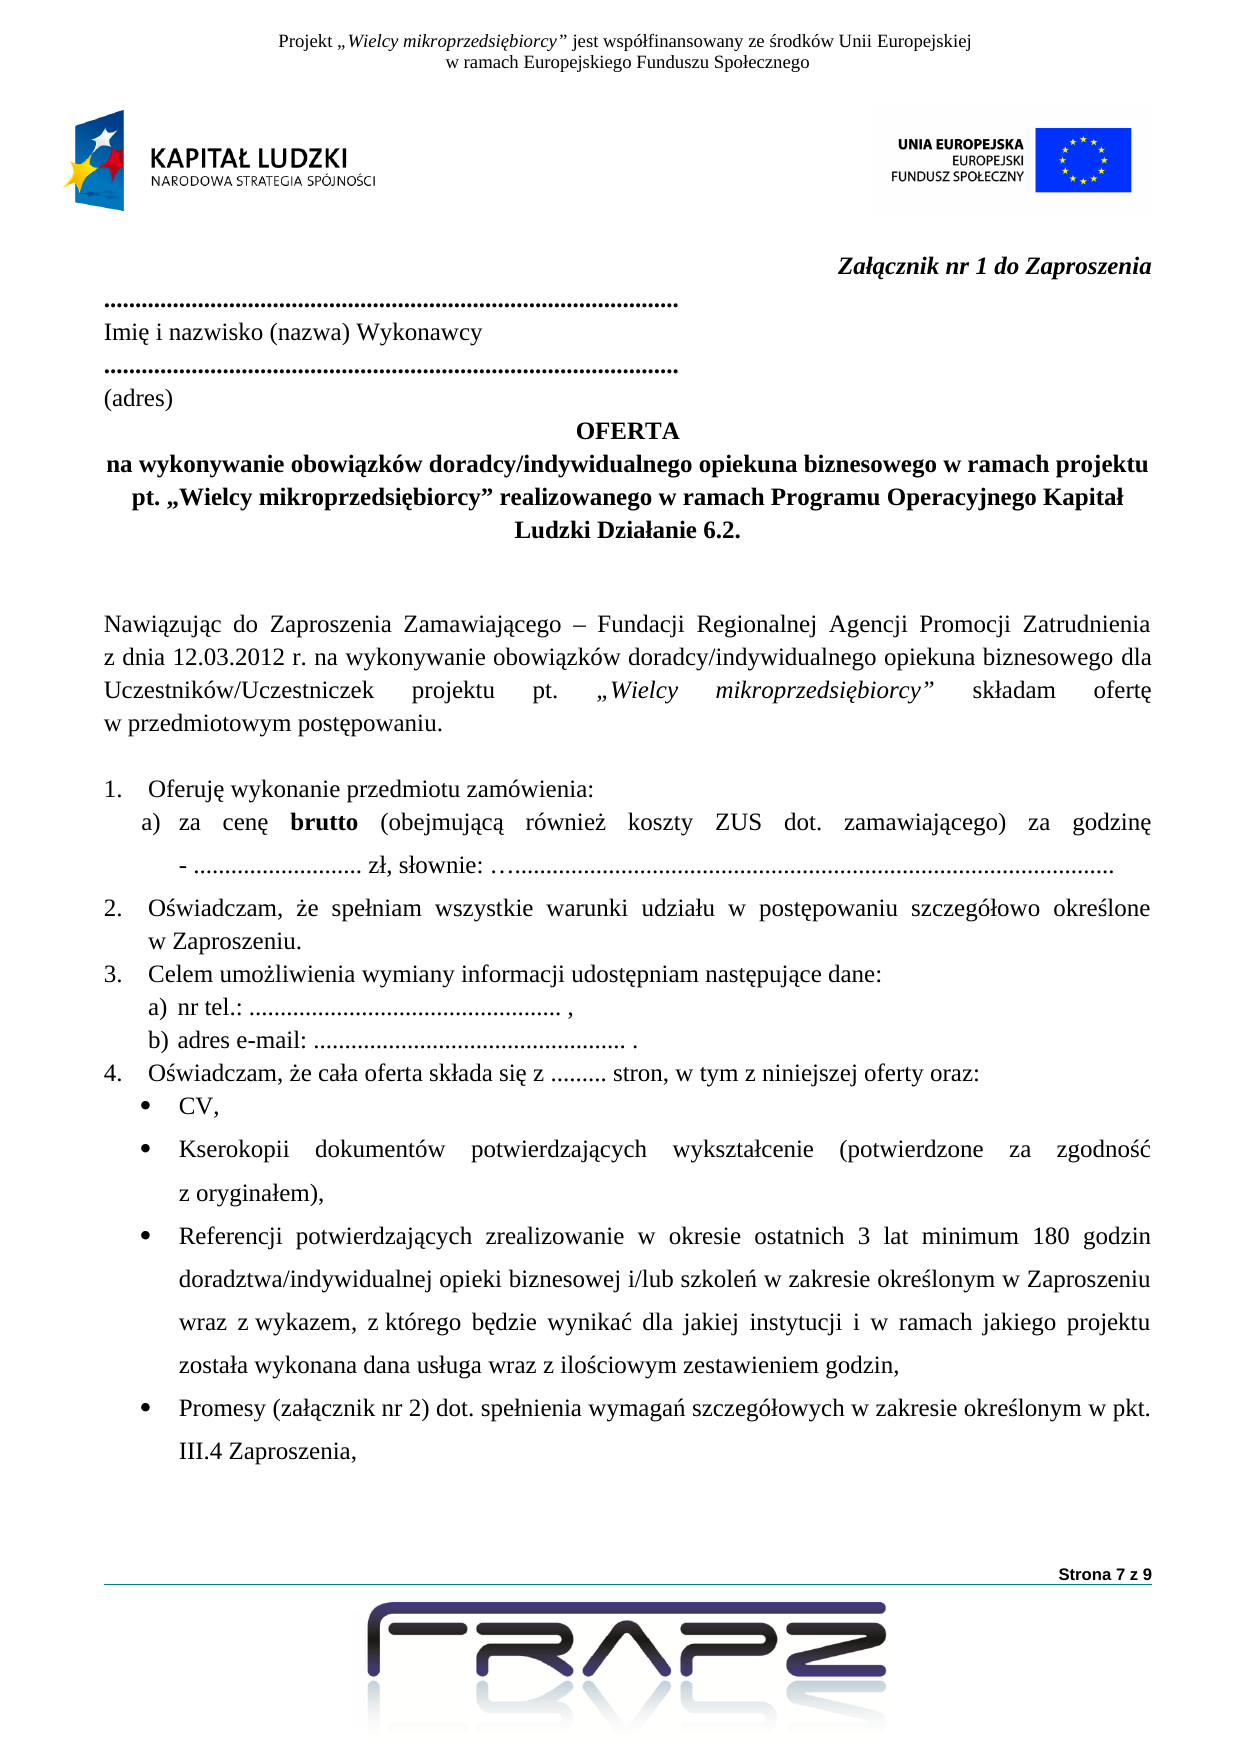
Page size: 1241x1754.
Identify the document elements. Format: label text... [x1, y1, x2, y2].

list Promesy (załącznik nr 2) dot. spełnienia wymagań szczegółowych w zakresie określonym w pkt. III.4 Zaproszenia, [141, 1393, 1152, 1465]
list CV, [141, 1091, 1152, 1120]
picture [12, 60, 424, 261]
list Celem umożliwienia wymiany informacji udostępniam następujące dane: [103, 959, 1152, 988]
text (adres) [103, 383, 1152, 412]
text na wykonywanie obowiązków doradcy/indywidualnego opiekuna biznesowego w ramach projektu pt. „Wielcy mikroprzedsiębiorcy” realizowanego w ramach Programu Operacyjnego Kapitał Ludzki Działanie 6.2. [103, 449, 1152, 544]
text ............................................................................................ [103, 350, 1152, 379]
text Załącznik nr 1 do Zaproszenia [103, 251, 1152, 280]
picture [869, 108, 1153, 213]
list Oświadczam, że cała oferta składa się z ......... stron, w tym z niniejszej oferty oraz: [103, 1058, 1152, 1087]
text OFERTA [103, 416, 1152, 445]
picture [350, 1599, 890, 1742]
text ............................................................................................ [103, 284, 1152, 313]
list Kserokopii dokumentów potwierdzających wykształcenie (potwierdzone za zgodność z oryginałem), [141, 1134, 1152, 1206]
list Oświadczam, że spełniam wszystkie warunki udziału w postępowaniu szczegółowo określone w Zaproszeniu. [103, 893, 1152, 955]
text Imię i nazwisko (nazwa) Wykonawcy [103, 317, 1152, 346]
list za cenę brutto (obejmującą również koszty ZUS dot. zamawiającego) za godzinę - ........................... zł, słownie: …................................................................................................ [141, 807, 1152, 879]
text Nawiązując do Zaproszenia Zamawiającego – Fundacji Regionalnej Agencji Promocji Zatrudnienia z dnia 12.03.2012 r. na wykonywanie obowiązków doradcy/indywidualnego opiekuna biznesowego dla Uczestników/Uczestniczek projektu pt. „Wielcy mikroprzedsiębiorcy” składam ofertę w przedmiotowym postępowaniu. [103, 609, 1152, 737]
list Oferuję wykonanie przedmiotu zamówienia: [103, 774, 1152, 803]
list Referencji potwierdzających zrealizowanie w okresie ostatnich 3 lat minimum 180 godzin doradztwa/indywidualnej opieki biznesowej i/lub szkoleń w zakresie określonym w Zaproszeniu wraz z wykazem, z którego będzie wynikać dla jakiej instytucji i w ramach jakiego projektu została wykonana dana usługa wraz z ilościowym zestawieniem godzin, [141, 1221, 1152, 1379]
list adres e-mail: .................................................. . [148, 1025, 1152, 1054]
list nr tel.: .................................................. , [148, 992, 1152, 1021]
